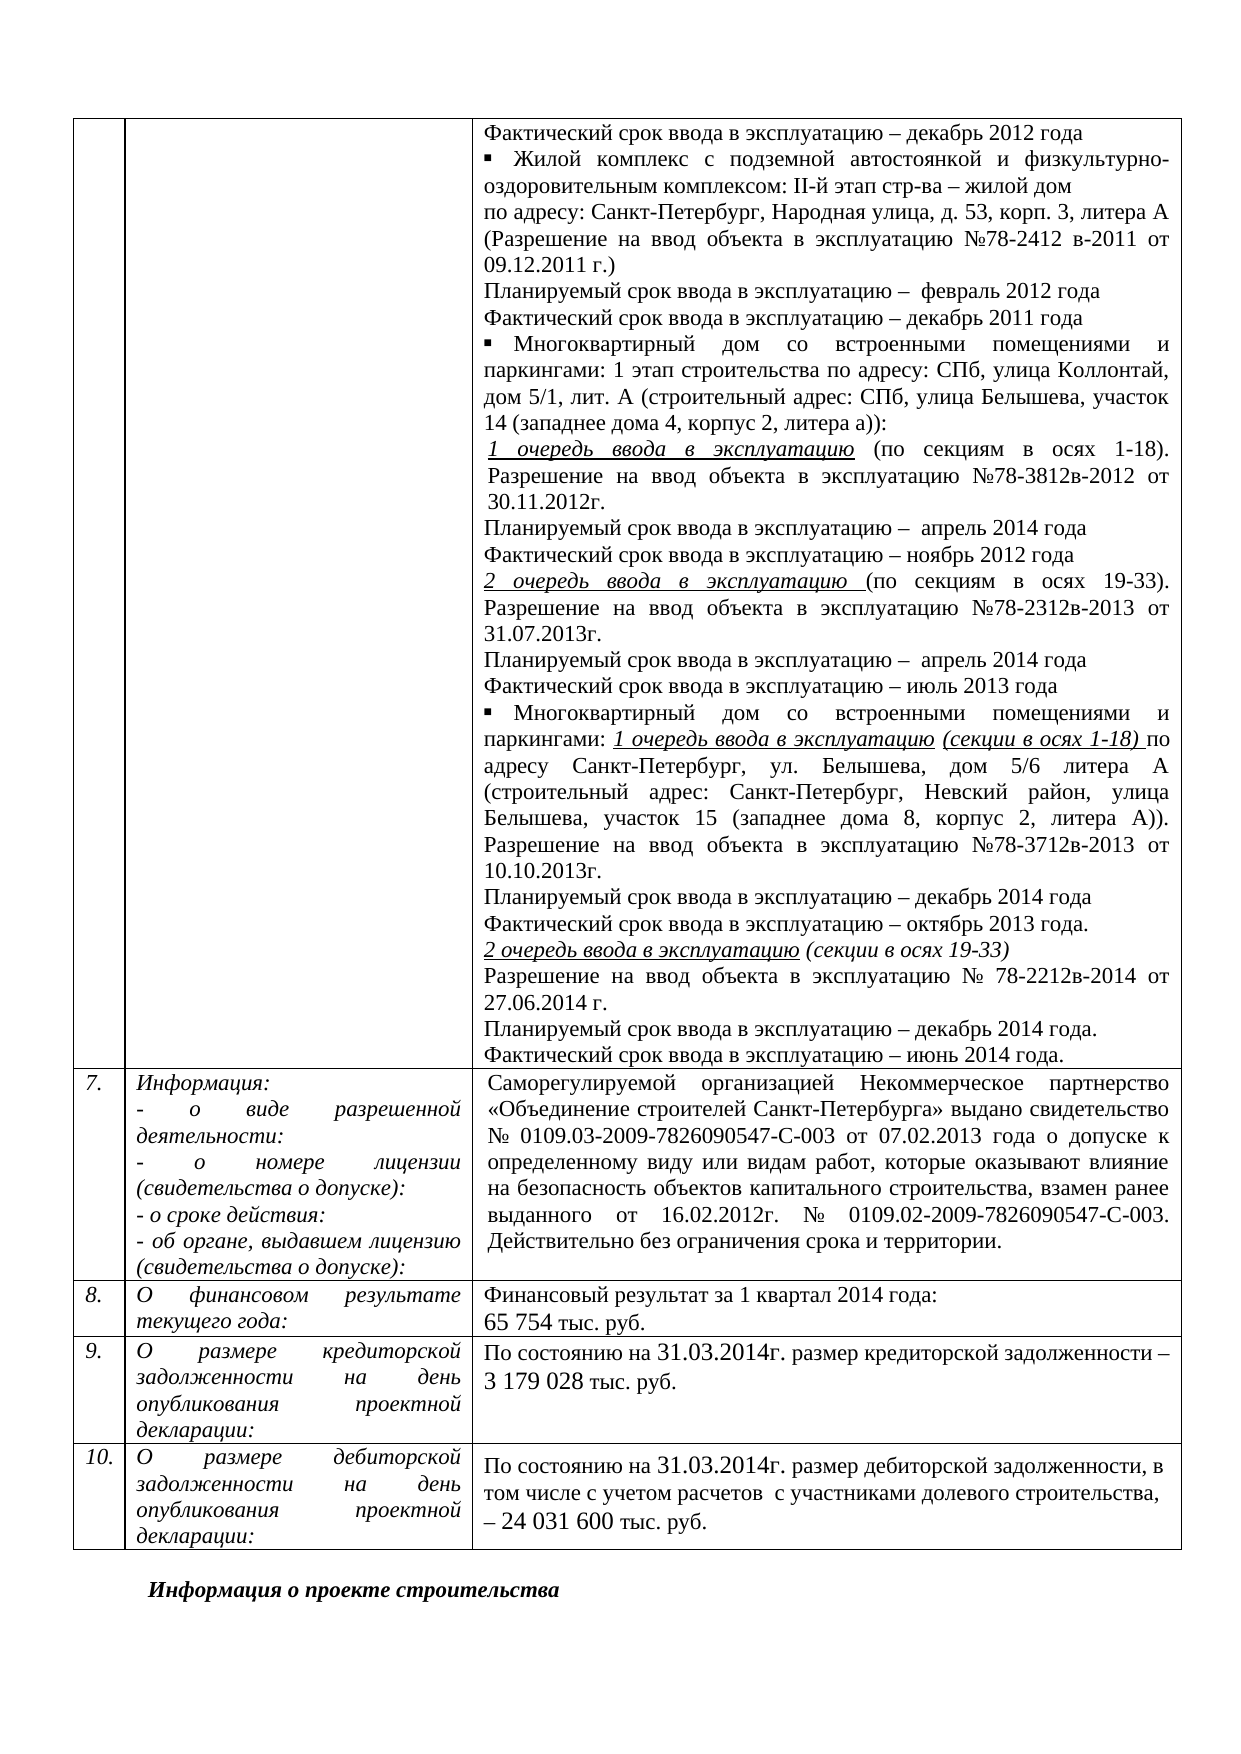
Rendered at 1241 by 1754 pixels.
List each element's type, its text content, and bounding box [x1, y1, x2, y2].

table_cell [126, 119, 472, 1068]
table_cell Саморегулируемой организацией Некоммерческое партнерство «Объединение строителей Санкт-Петербурга» выдано свидетельство № 0109.03-2009-7826090547-С-003 от 07.02.2013 года о допуске к определенному виду или видам работ, которые оказывают влияние на безопасность объектов капитального строительства, взамен ранее выданного от 16.02.2012г. № 0109.02-2009-7826090547-С-003. Действительно без ограничения срока и территории. [473, 1069, 1181, 1280]
table_cell О размере дебиторской задолженности на день опубликования проектной декларации: [126, 1444, 472, 1549]
table_cell 10. [74, 1444, 124, 1549]
table_cell По состоянию на 31.03.2014г. размер дебиторской задолженности, в том числе с учетом расчетов с участниками долевого строительства, – 24 031 600 тыс. руб. [473, 1444, 1181, 1549]
table_cell 6. [74, 119, 124, 1068]
table_cell По состоянию на 31.03.2014г. размер кредиторской задолженности – 3 179 028 тыс. руб. [473, 1337, 1181, 1442]
table_cell О финансовом результате текущего года: [126, 1281, 472, 1336]
table_cell 9. [74, 1337, 124, 1442]
table_cell О размере кредиторской задолженности на день опубликования проектной декларации: [126, 1337, 472, 1442]
table_cell 7. [74, 1069, 124, 1280]
text Информация о проекте строительства [148, 1576, 1152, 1603]
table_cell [473, 119, 1181, 1068]
table_cell Финансовый результат за 1 квартал 2014 года: 65 754 тыс. руб. [473, 1281, 1181, 1336]
table_cell Информация: - о виде разрешенной деятельности: - о номере лицензии (свидетельства о допуске): - о сроке действия: - об органе, выдавшем лицензию (свидетельства о допуске): [126, 1069, 472, 1280]
table_cell 8. [74, 1281, 124, 1336]
